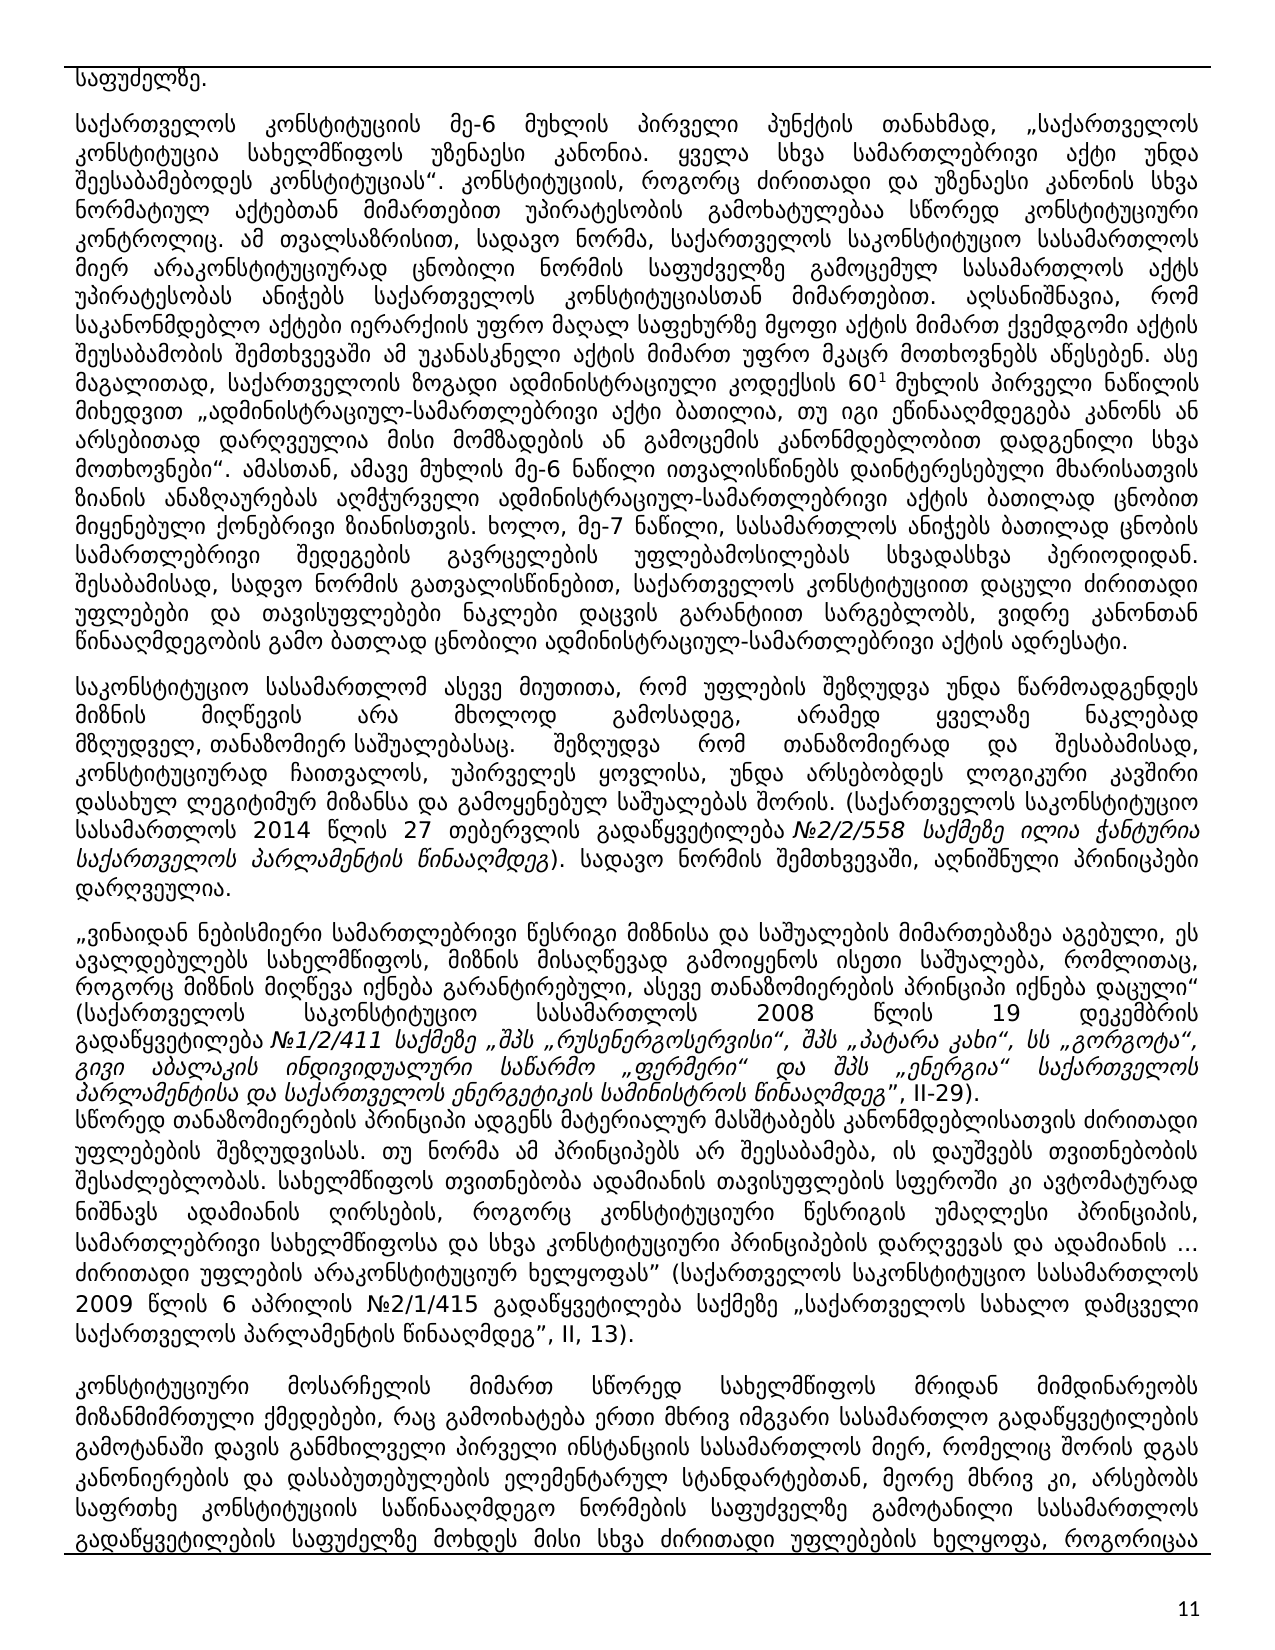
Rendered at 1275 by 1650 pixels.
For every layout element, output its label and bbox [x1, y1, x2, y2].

table_cell [64, 68, 1211, 1553]
